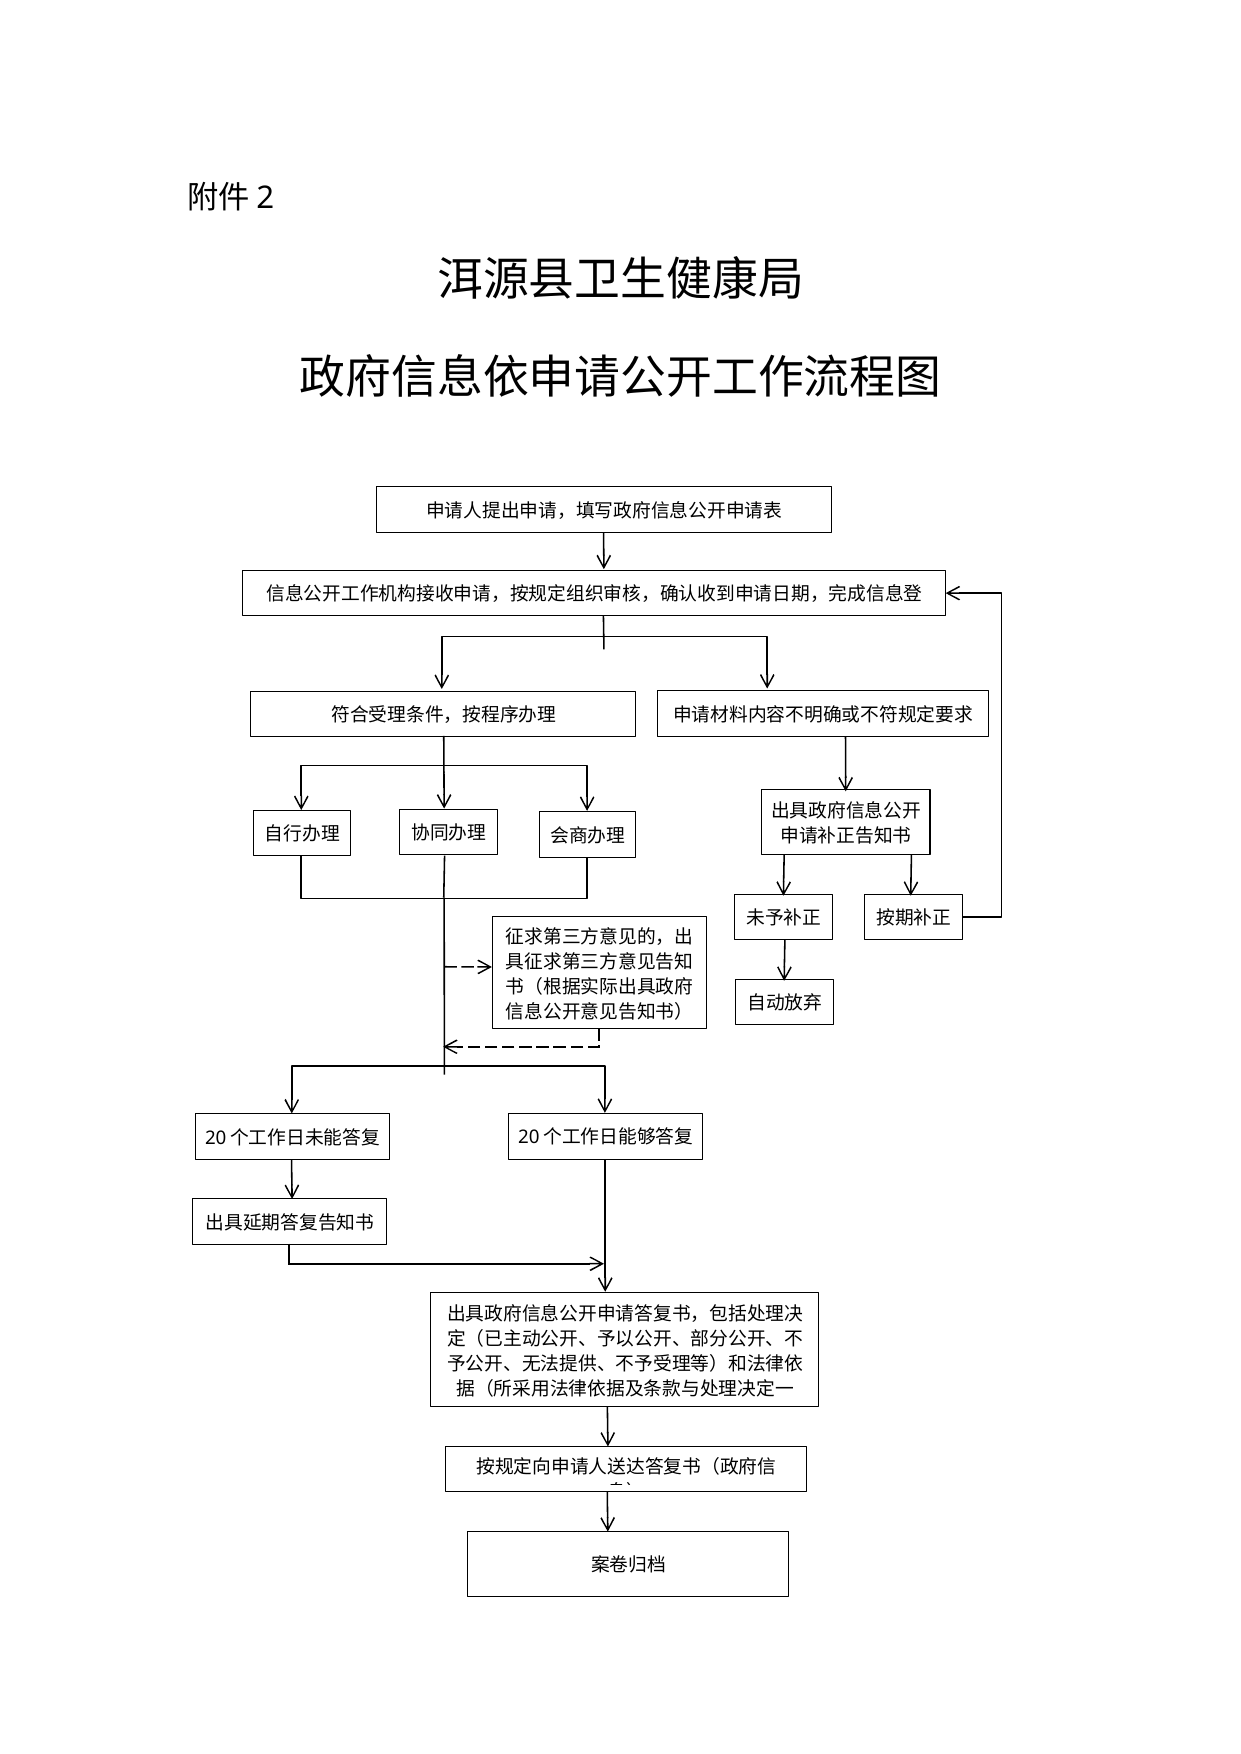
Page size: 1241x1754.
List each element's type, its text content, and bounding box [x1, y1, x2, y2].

text 附件2 [187, 162, 1053, 227]
text 政府信息依申请公开工作流程图 [186, 324, 1053, 422]
text 洱源县卫生健康局 [186, 227, 1053, 324]
